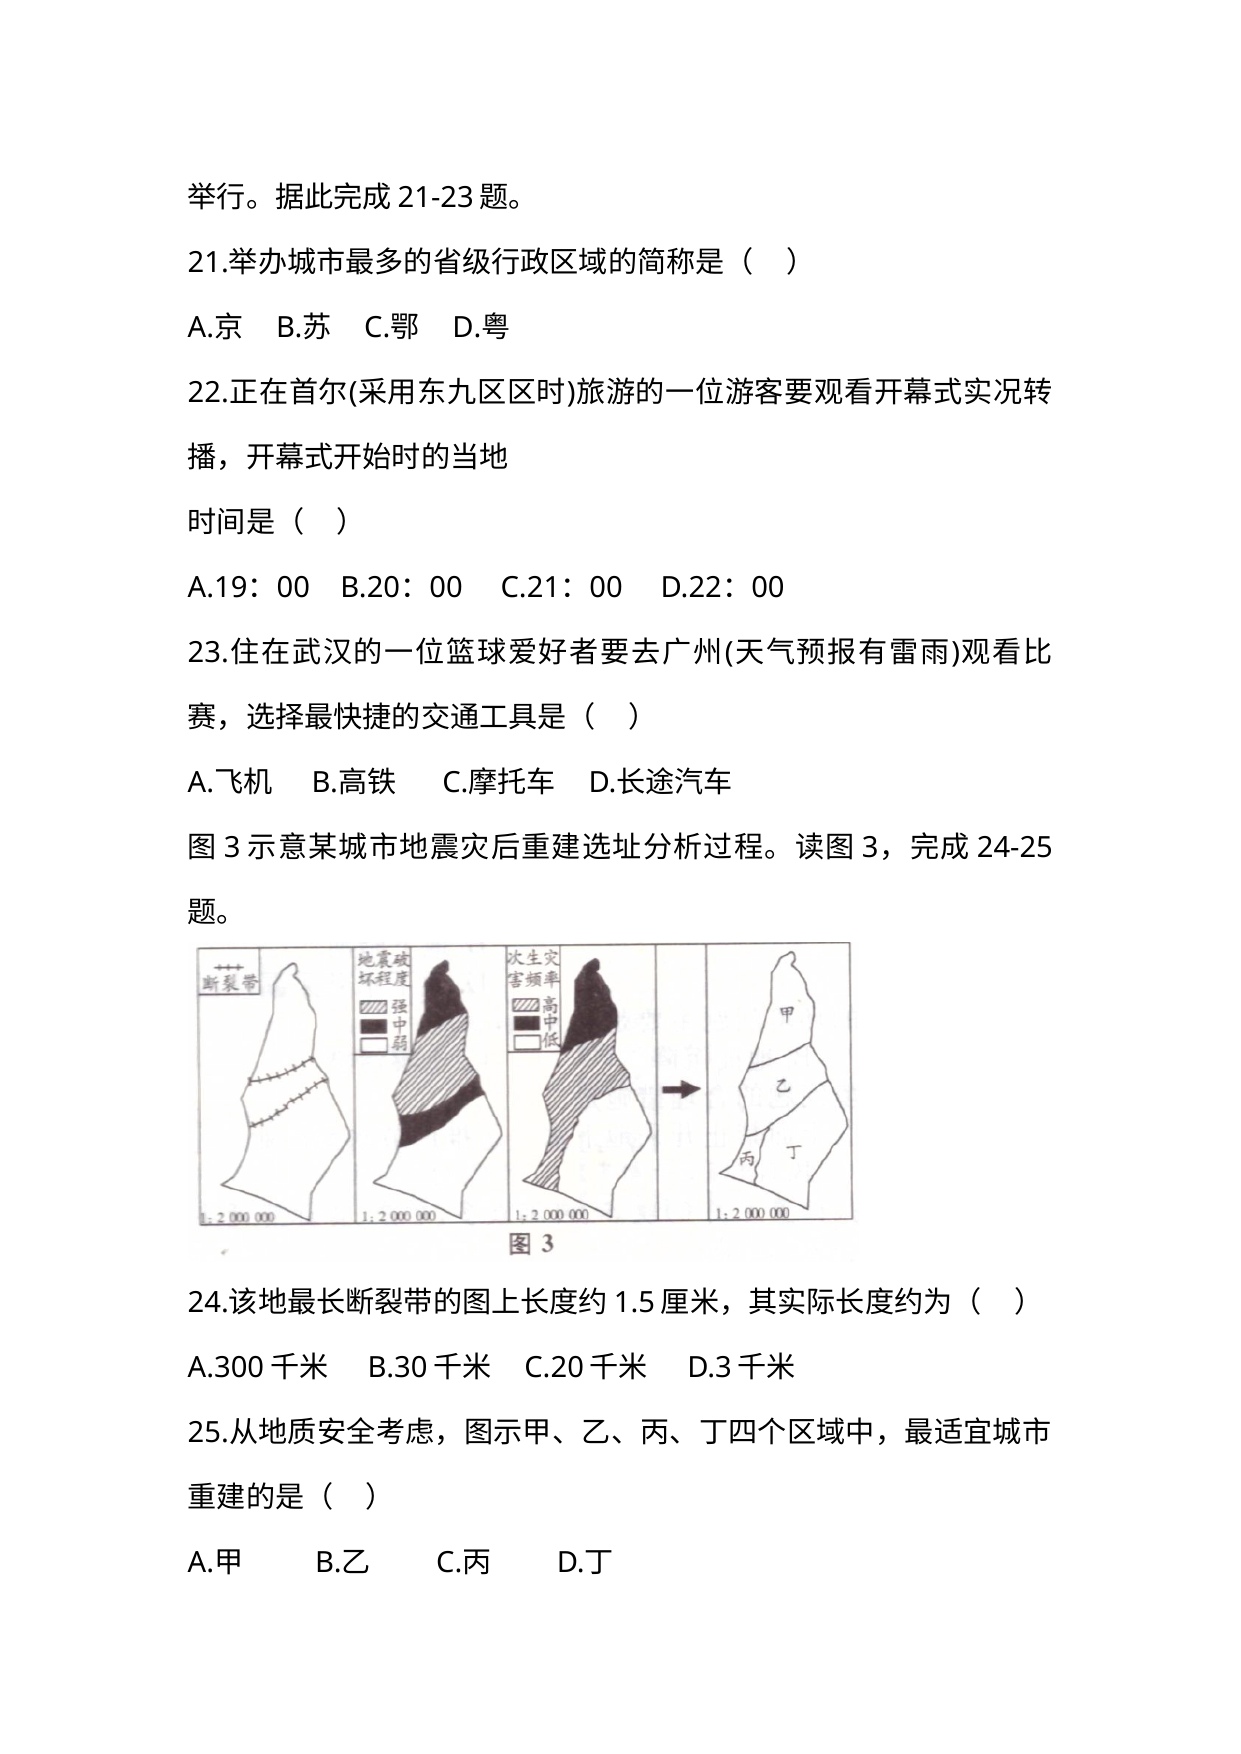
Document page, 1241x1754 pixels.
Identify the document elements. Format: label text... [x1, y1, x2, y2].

text 图3示意某城市地震灾后重建选址分析过程。读图3，完成24-25题。 [187, 812, 1053, 942]
text 22.正在首尔(采用东九区区时)旅游的一位游客要观看开幕式实况转播，开幕式开始时的当地 [187, 357, 1053, 487]
text A.甲 B.乙 C.丙 D.丁 [187, 1527, 1053, 1592]
text 21.举办城市最多的省级行政区域的简称是（ ） [187, 227, 1053, 292]
text 23.住在武汉的一位篮球爱好者要去广州(天气预报有雷雨)观看比赛，选择最快捷的交通工具是（ ） [187, 617, 1053, 747]
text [187, 162, 1053, 227]
text A.飞机 B.高铁 C.摩托车 D.长途汽车 [187, 747, 1053, 812]
text A.300千米 B.30千米 C.20千米 D.3千米 [187, 1332, 1053, 1397]
text 25.从地质安全考虑，图示甲、乙、丙、丁四个区域中，最适宜城市重建的是（ ） [187, 1397, 1053, 1527]
text A.京 B.苏 C.鄂 D.粤 [187, 292, 1053, 357]
text 24.该地最长断裂带的图上长度约1.5厘米，其实际长度约为（ ） [187, 1267, 1053, 1332]
picture [187, 942, 860, 1262]
text 时间是（ ） [187, 487, 1053, 552]
text A.19：00 B.20：00 C.21：00 D.22：00 [187, 552, 1053, 617]
